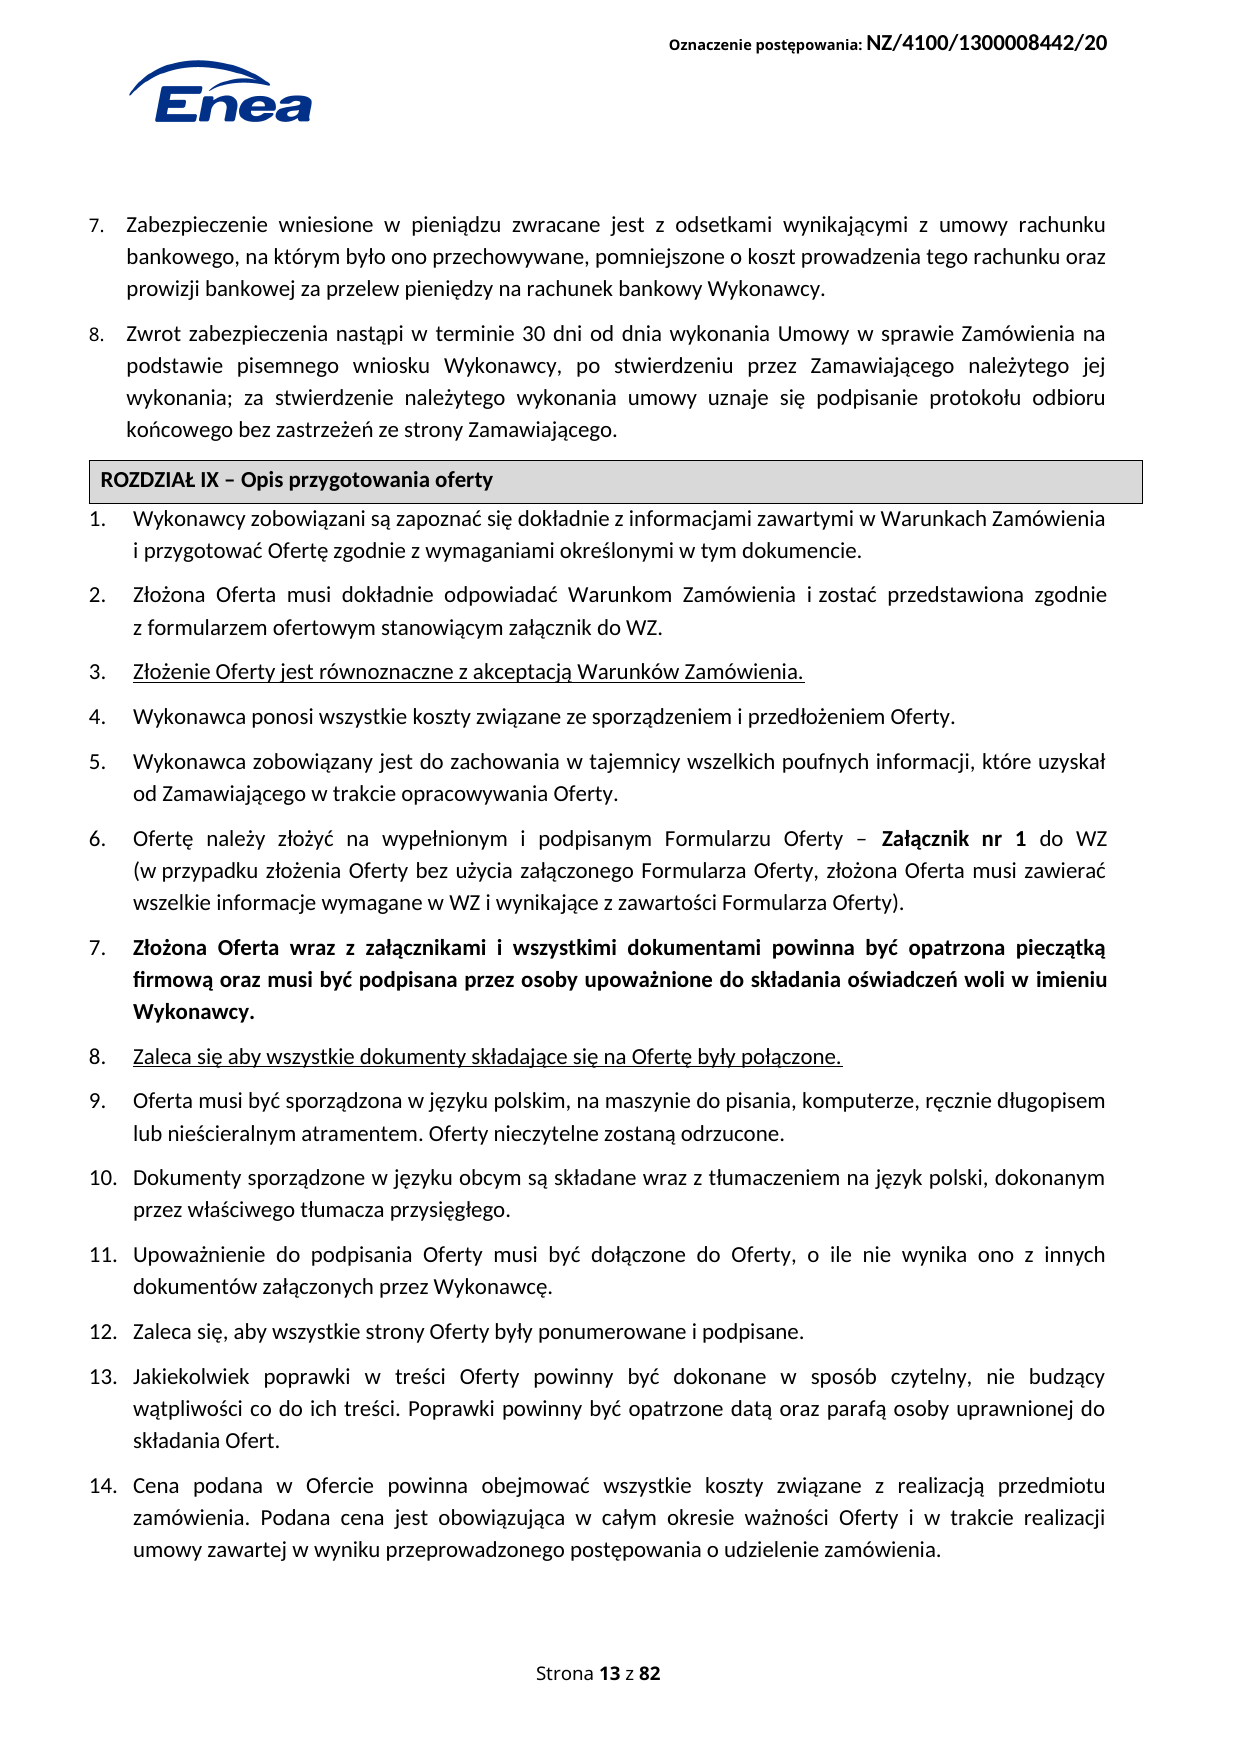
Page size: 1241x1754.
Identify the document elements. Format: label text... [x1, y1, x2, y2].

list Upoważnienie do podpisania Oferty musi być dołączone do Oferty, o ile nie wynika ono z innych dokumentów załączonych przez Wykonawcę. [89, 1240, 1107, 1300]
list Ofertę należy złożyć na wypełnionym i podpisanym Formularzu Oferty – Załącznik nr 1 do WZ (w przypadku złożenia Oferty bez użycia załączonego Formularza Oferty, złożona Oferta musi zawierać wszelkie informacje wymagane w WZ i wynikające z zawartości Formularza Oferty). [89, 824, 1107, 916]
list Jakiekolwiek poprawki w treści Oferty powinny być dokonane w sposób czytelny, nie budzący wątpliwości co do ich treści. Poprawki powinny być opatrzone datą oraz parafą osoby uprawnionej do składania Ofert. [89, 1362, 1107, 1454]
list Cena podana w Ofercie powinna obejmować wszystkie koszty związane z realizacją przedmiotu zamówienia. Podana cena jest obowiązująca w całym okresie ważności Oferty i w trakcie realizacji umowy zawartej w wyniku przeprowadzonego postępowania o udzielenie zamówienia. [89, 1471, 1107, 1563]
list Zabezpieczenie wniesione w pieniądzu zwracane jest z odsetkami wynikającymi z umowy rachunku bankowego, na którym było ono przechowywane, pomniejszone o koszt prowadzenia tego rachunku oraz prowizji bankowej za przelew pieniędzy na rachunek bankowy Wykonawcy. [89, 210, 1107, 302]
list Wykonawcy zobowiązani są zapoznać się dokładnie z informacjami zawartymi w Warunkach Zamówienia i przygotować Ofertę zgodnie z wymaganiami określonymi w tym dokumencie. [89, 504, 1107, 564]
list Złożenie Oferty jest równoznaczne z akceptacją Warunków Zamówienia. [89, 657, 1107, 685]
list Wykonawca zobowiązany jest do zachowania w tajemnicy wszelkich poufnych informacji, które uzyskał od Zamawiającego w trakcie opracowywania Oferty. [89, 747, 1107, 807]
list Zaleca się, aby wszystkie strony Oferty były ponumerowane i podpisane. [89, 1317, 1107, 1345]
picture [117, 50, 324, 124]
list Dokumenty sporządzone w języku obcym są składane wraz z tłumaczeniem na język polski, dokonanym przez właściwego tłumacza przysięgłego. [89, 1163, 1107, 1223]
list Złożona Oferta musi dokładnie odpowiadać Warunkom Zamówienia i zostać przedstawiona zgodnie z formularzem ofertowym stanowiącym załącznik do WZ. [89, 581, 1107, 641]
list Zwrot zabezpieczenia nastąpi w terminie 30 dni od dnia wykonania Umowy w sprawie Zamówienia na podstawie pisemnego wniosku Wykonawcy, po stwierdzeniu przez Zamawiającego należytego jej wykonania; za stwierdzenie należytego wykonania umowy uznaje się podpisanie protokołu odbioru końcowego bez zastrzeżeń ze strony Zamawiającego. [89, 319, 1107, 443]
list Oferta musi być sporządzona w języku polskim, na maszynie do pisania, komputerze, ręcznie długopisem lub nieścieralnym atramentem. Oferty nieczytelne zostaną odrzucone. [89, 1086, 1107, 1147]
list Złożona Oferta wraz z załącznikami i wszystkimi dokumentami powinna być opatrzona pieczątką firmową oraz musi być podpisana przez osoby upoważnione do składania oświadczeń woli w imieniu Wykonawcy. [89, 933, 1107, 1025]
list Zaleca się aby wszystkie dokumenty składające się na Ofertę były połączone. [89, 1042, 1107, 1070]
list Wykonawca ponosi wszystkie koszty związane ze sporządzeniem i przedłożeniem Oferty. [89, 702, 1107, 730]
table_header ROZDZIAŁ IX – Opis przygotowania oferty [90, 461, 1142, 503]
